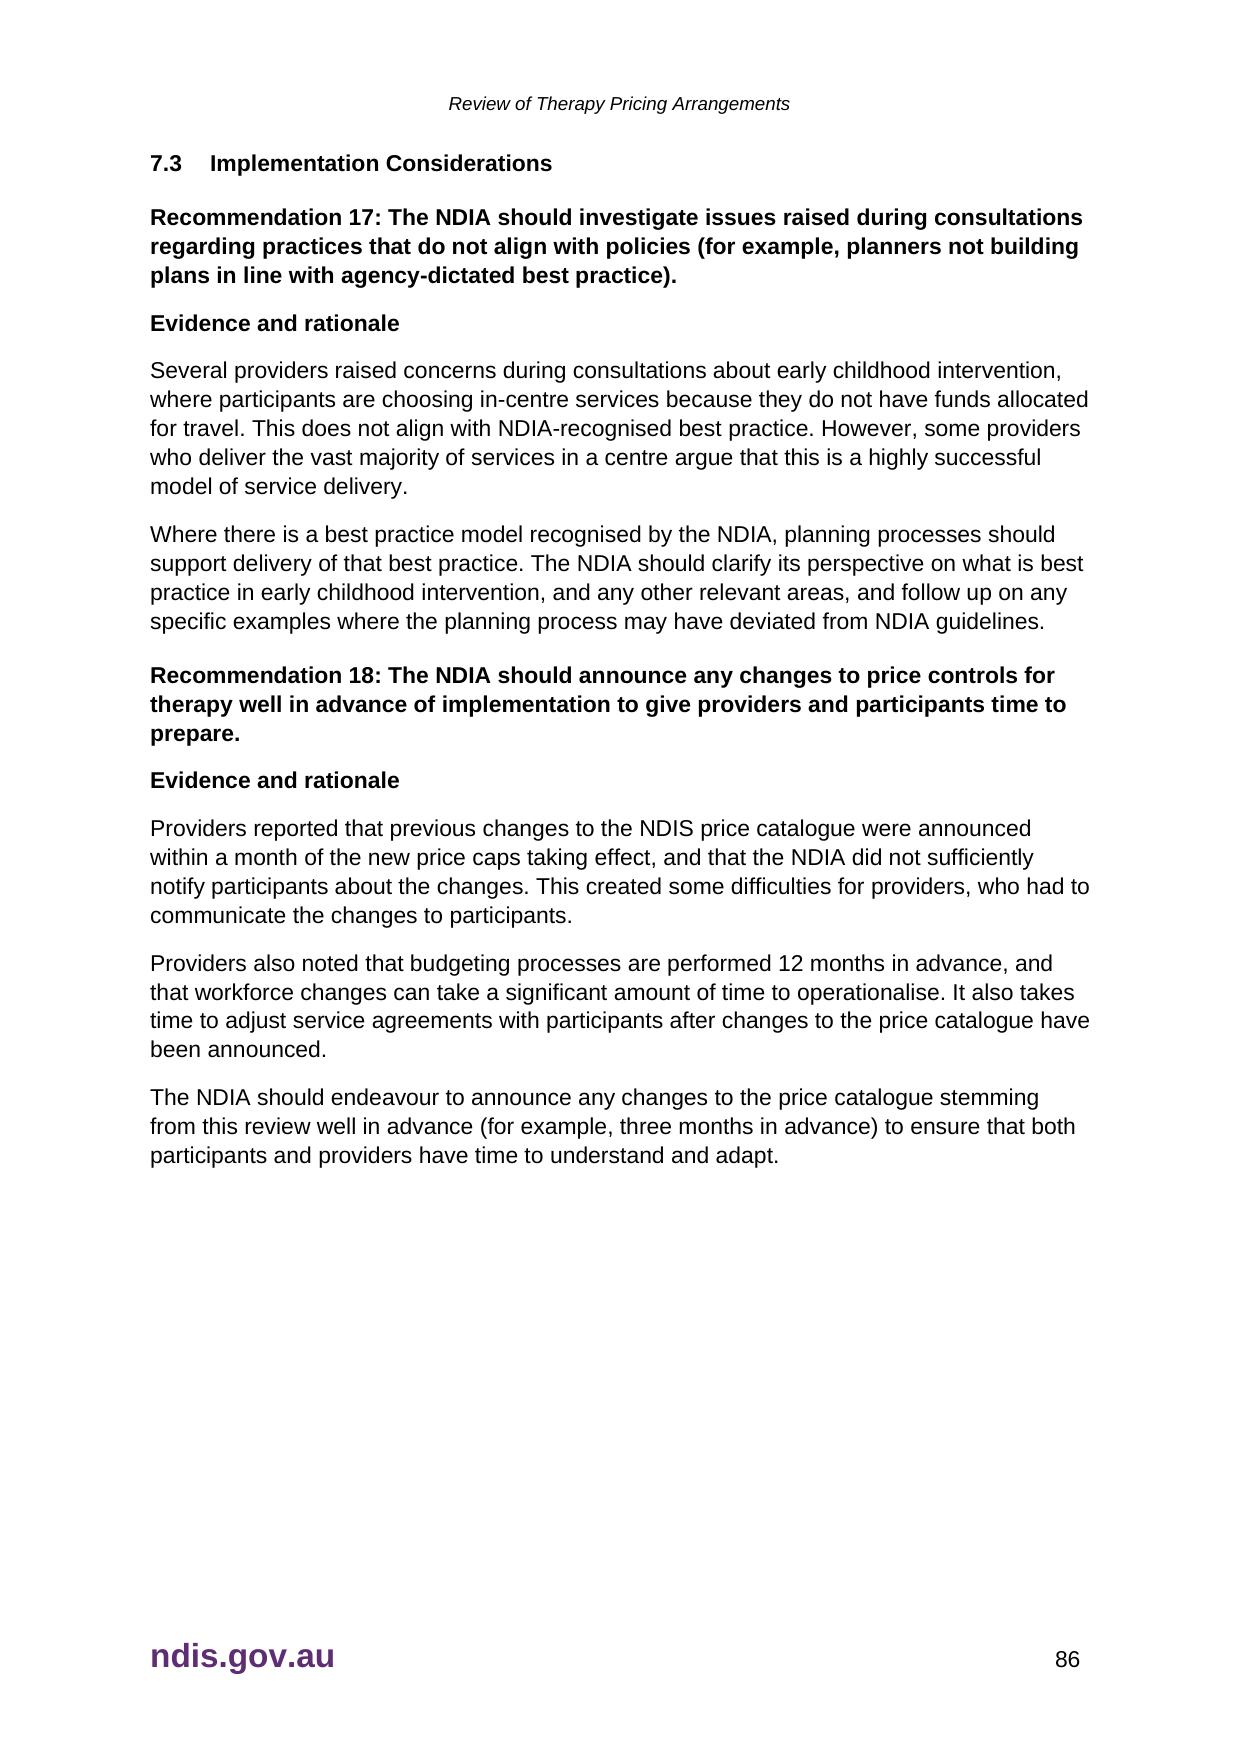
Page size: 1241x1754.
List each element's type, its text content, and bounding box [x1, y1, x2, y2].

text Evidence and rationale [150, 309, 1090, 336]
text Where there is a best practice model recognised by the NDIA, planning processes should support delivery of that best practice. The NDIA should clarify its perspective on what is best practice in early childhood intervention, and any other relevant areas, and follow up on any specific examples where the planning process may have deviated from NDIA guidelines. [150, 521, 1090, 634]
text The NDIA should endeavour to announce any changes to the price catalogue stemming from this review well in advance (for example, three months in advance) to ensure that both participants and providers have time to understand and adapt. [150, 1084, 1090, 1168]
subtitle Implementation Considerations [150, 150, 1053, 176]
text Recommendation 18: The NDIA should announce any changes to price controls for therapy well in advance of implementation to give providers and participants time to prepare. [150, 662, 1090, 746]
text Evidence and rationale [150, 767, 1090, 794]
text Providers also noted that budgeting processes are performed 12 months in advance, and that workforce changes can take a significant amount of time to operationalise. It also takes time to adjust service agreements with participants after changes to the price catalogue have been announced. [150, 949, 1090, 1063]
text Providers reported that previous changes to the NDIS price catalogue were announced within a month of the new price caps taking effect, and that the NDIA did not sufficiently notify participants about the changes. This created some difficulties for providers, who had to communicate the changes to participants. [150, 815, 1090, 928]
text Several providers raised concerns during consultations about early childhood intervention, where participants are choosing in-centre services because they do not have funds allocated for travel. This does not align with NDIA-recognised best practice. However, some providers who deliver the vast majority of services in a centre argue that this is a highly successful model of service delivery. [150, 357, 1090, 499]
text Recommendation 17: The NDIA should investigate issues raised during consultations regarding practices that do not align with policies (for example, planners not building plans in line with agency-dictated best practice). [150, 204, 1090, 288]
